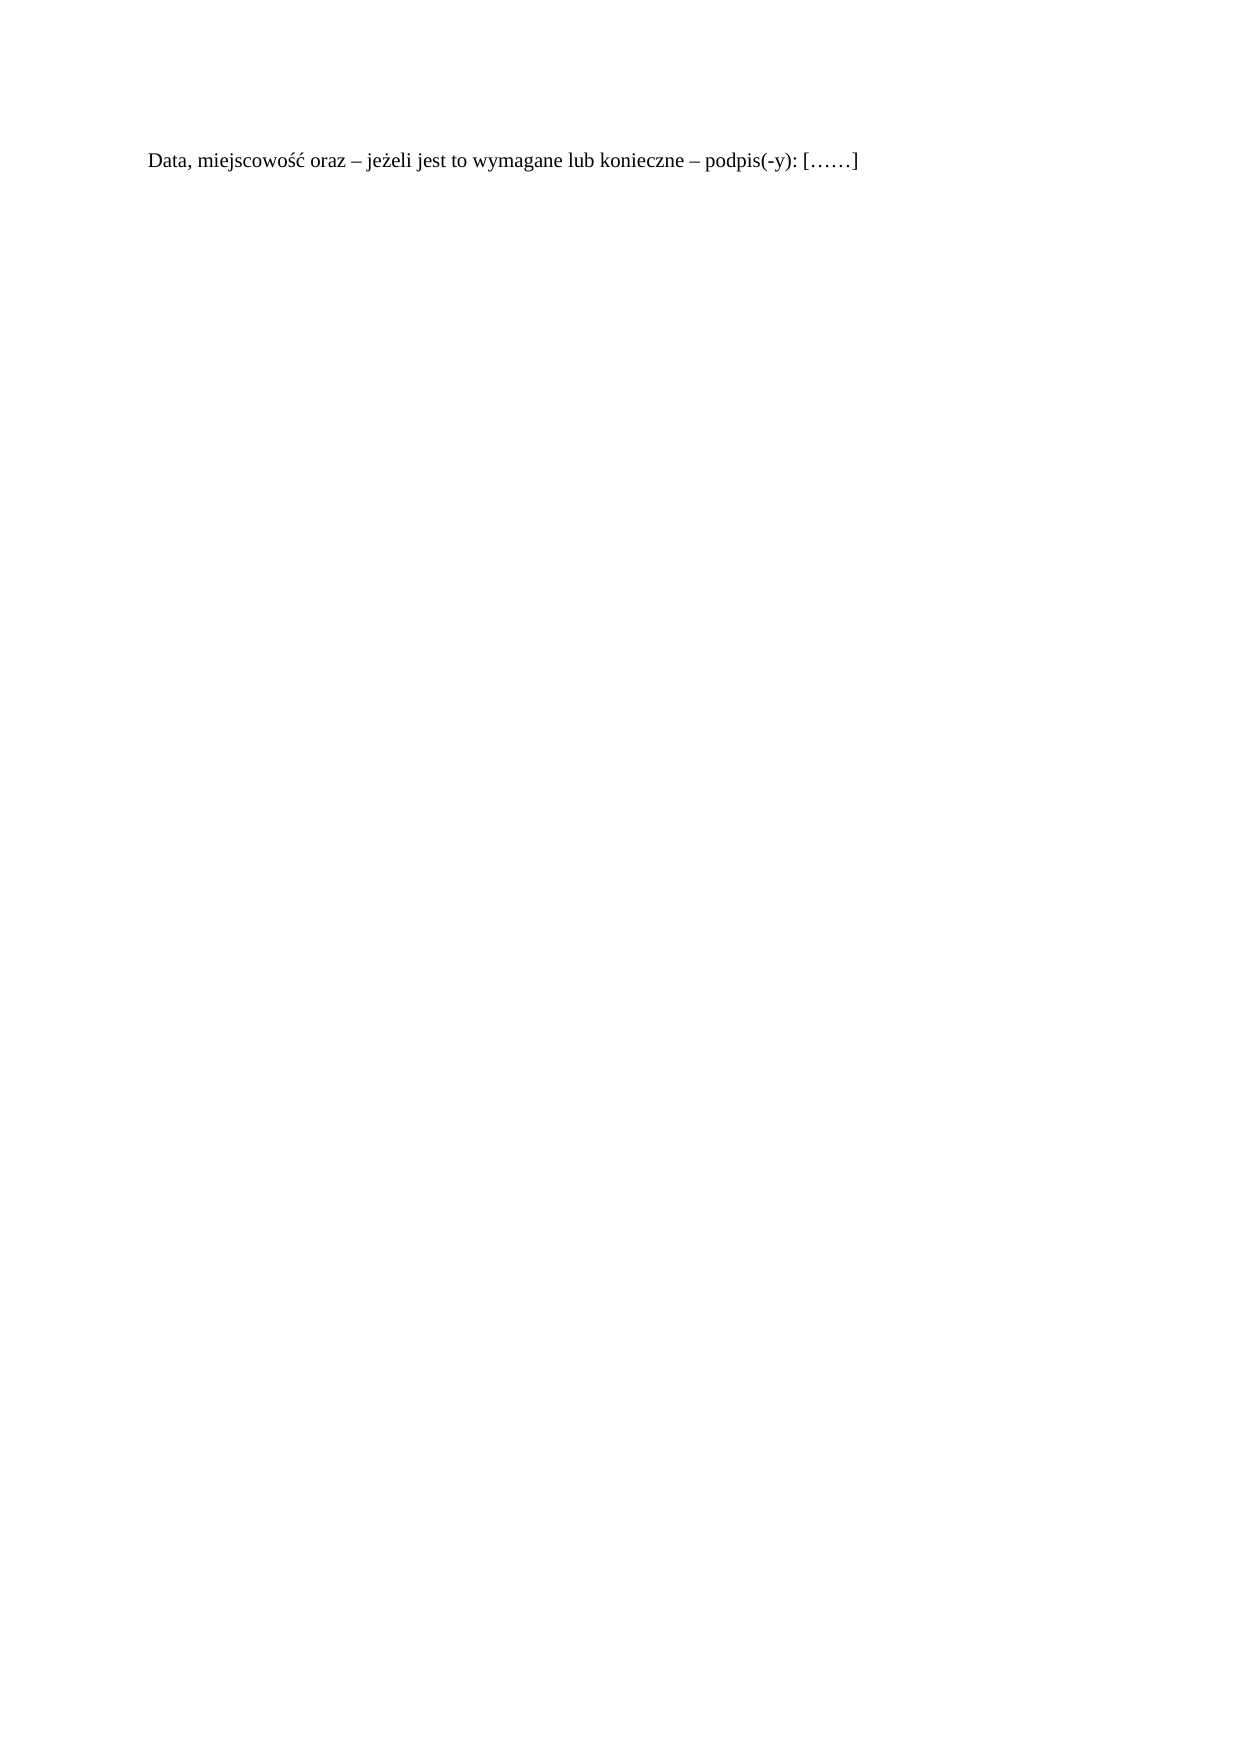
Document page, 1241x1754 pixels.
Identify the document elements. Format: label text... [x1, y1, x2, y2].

text Data, miejscowość oraz – jeżeli jest to wymagane lub konieczne – podpis(-y): [……] [148, 148, 1093, 172]
